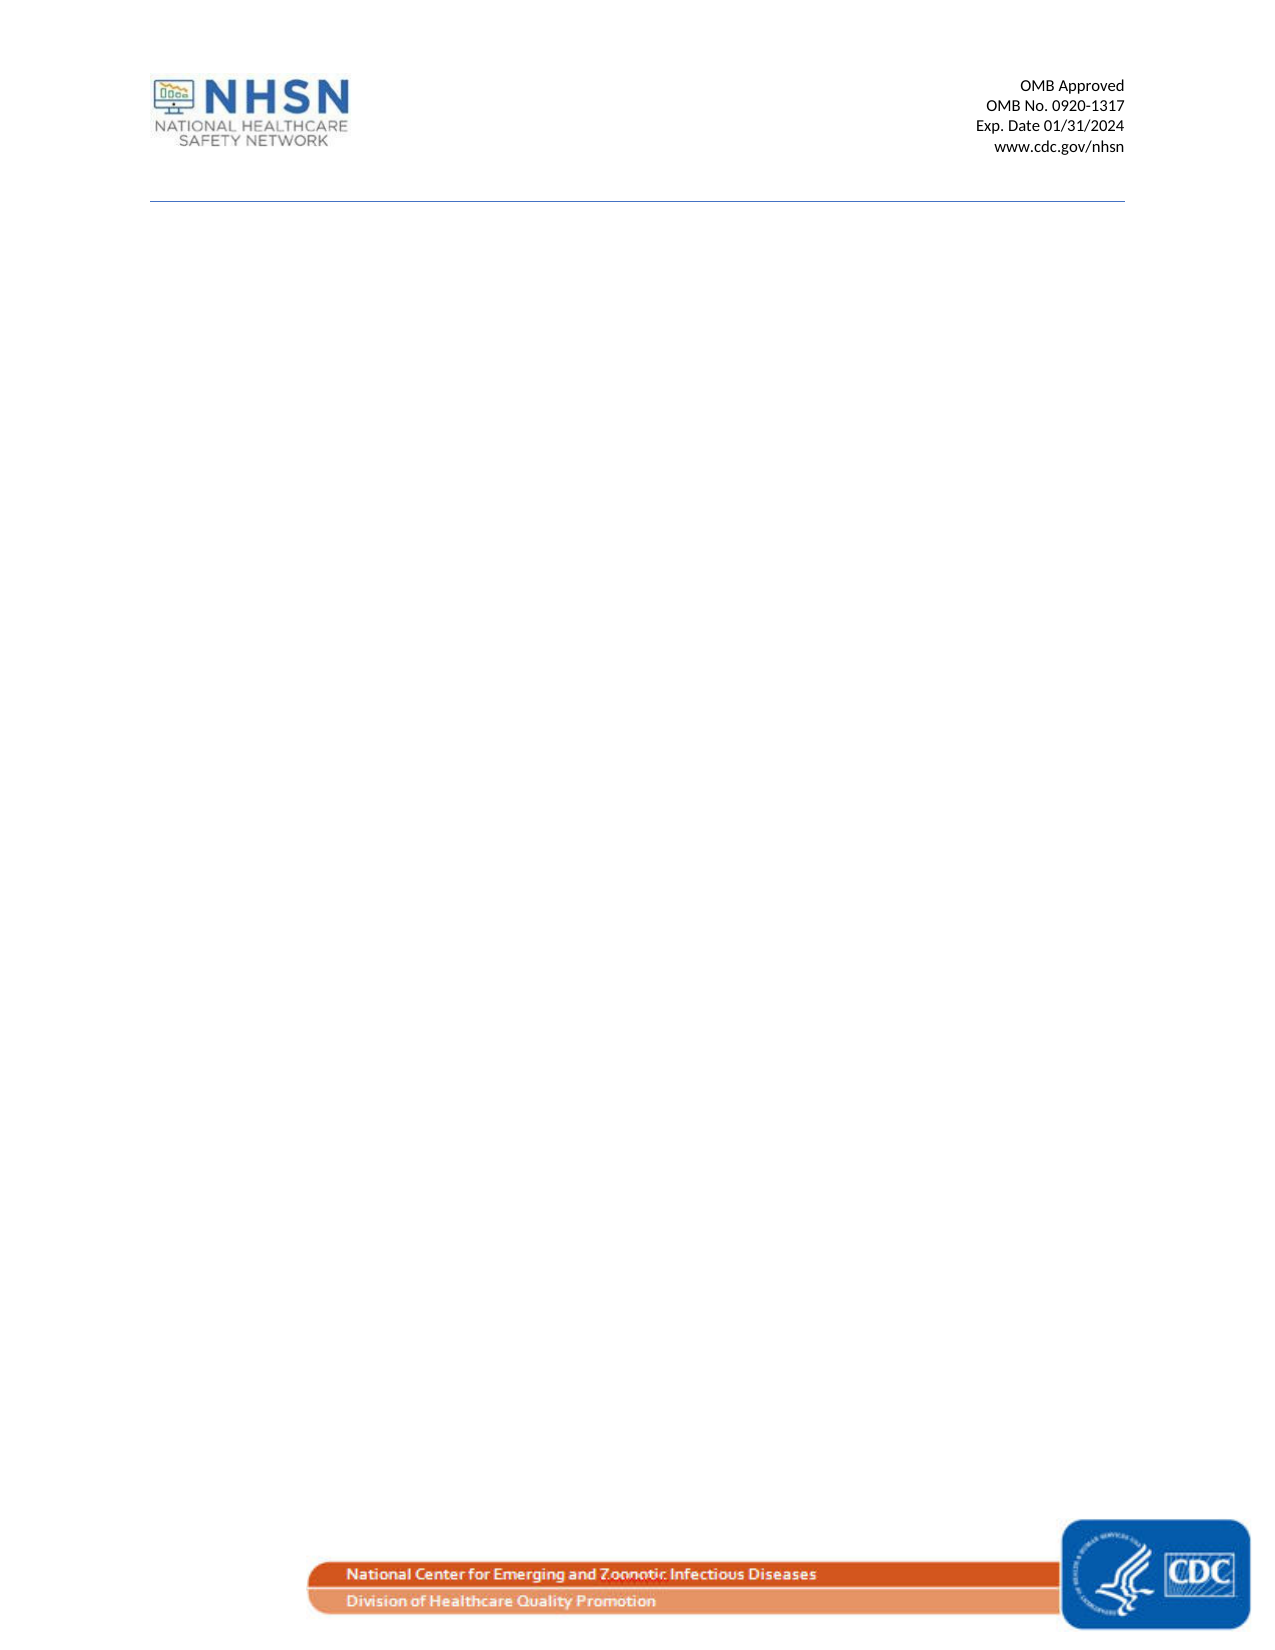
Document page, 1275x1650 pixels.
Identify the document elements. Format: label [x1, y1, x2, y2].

picture [306, 1518, 1252, 1632]
picture [150, 73, 352, 147]
